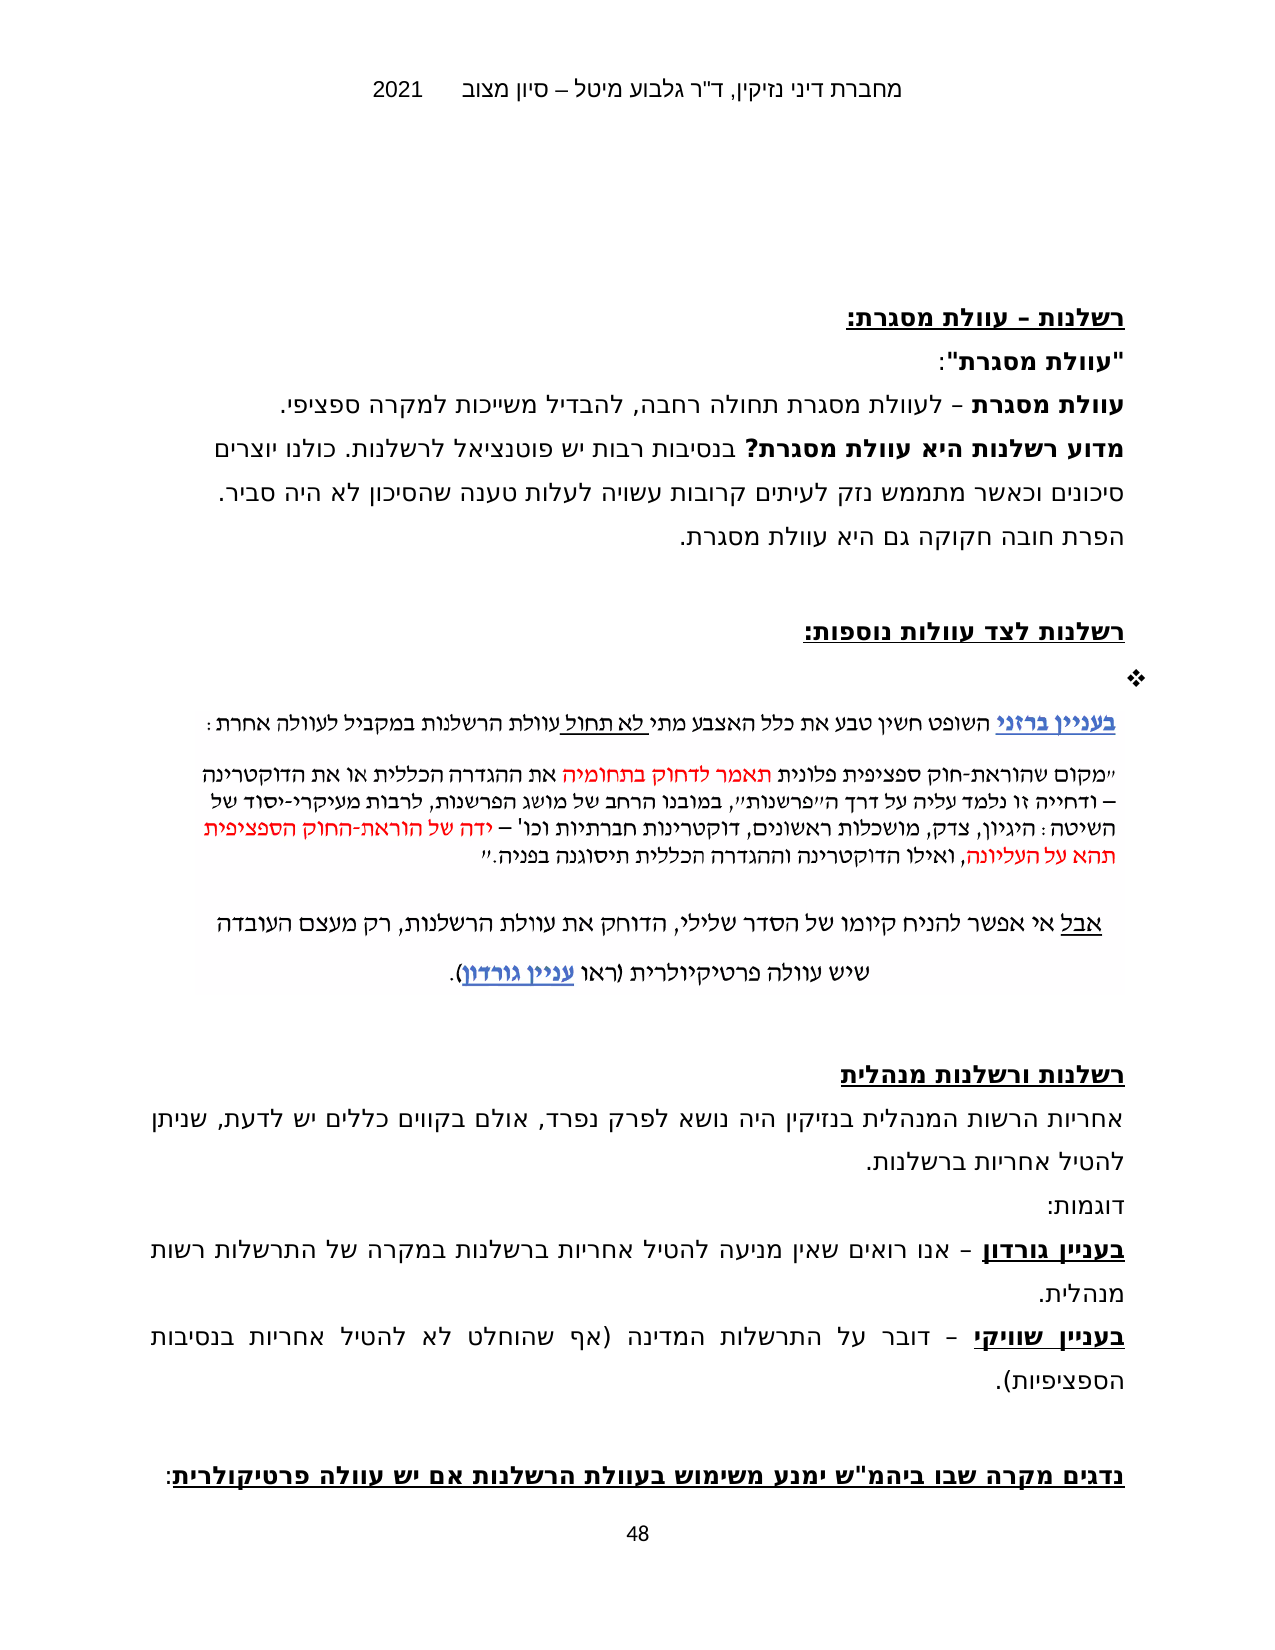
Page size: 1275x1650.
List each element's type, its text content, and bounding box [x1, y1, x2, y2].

text רשלנות – עוולת מסגרת: [150, 303, 1125, 332]
text עוולת מסגרת – לעוולת מסגרת תחולה רחבה, להבדיל משייכות למקרה ספציפי. [150, 391, 1125, 420]
text מדוע רשלנות היא עוולת מסגרת? בנסיבות רבות יש פוטנציאל לרשלנות. כולנו יוצרים סיכונים וכאשר מתממש נזק לעיתים קרובות עשויה לעלות טענה שהסיכון לא היה סביר. [150, 434, 1125, 507]
text אחריות הרשות המנהלית בנזיקין היה נושא לפרק נפרד, אולם בקווים כללים יש לדעת, שניתן להטיל אחריות ברשלנות. [150, 1104, 1125, 1177]
picture [195, 711, 1125, 995]
text "עוולת מסגרת": [150, 347, 1125, 376]
text הפרת חובה חקוקה גם היא עוולת מסגרת. [150, 522, 1125, 551]
text רשלנות ורשלנות מנהלית [150, 1060, 1125, 1089]
text דוגמות: [150, 1191, 1125, 1220]
text רשלנות לצד עוולות נוספות: [150, 617, 1125, 646]
text בעניין גורדון – אנו רואים שאין מניעה להטיל אחריות ברשלנות במקרה של התרשלות רשות מנהלית. [150, 1235, 1125, 1308]
text נדגים מקרה שבו ביהמ"ש ימנע משימוש בעוולת הרשלנות אם יש עוולה פרטיקולרית: [150, 1461, 1125, 1490]
text בעניין שוויקי – דובר על התרשלות המדינה (אף שהוחלט לא להטיל אחריות בנסיבות הספציפיות). [150, 1322, 1125, 1395]
